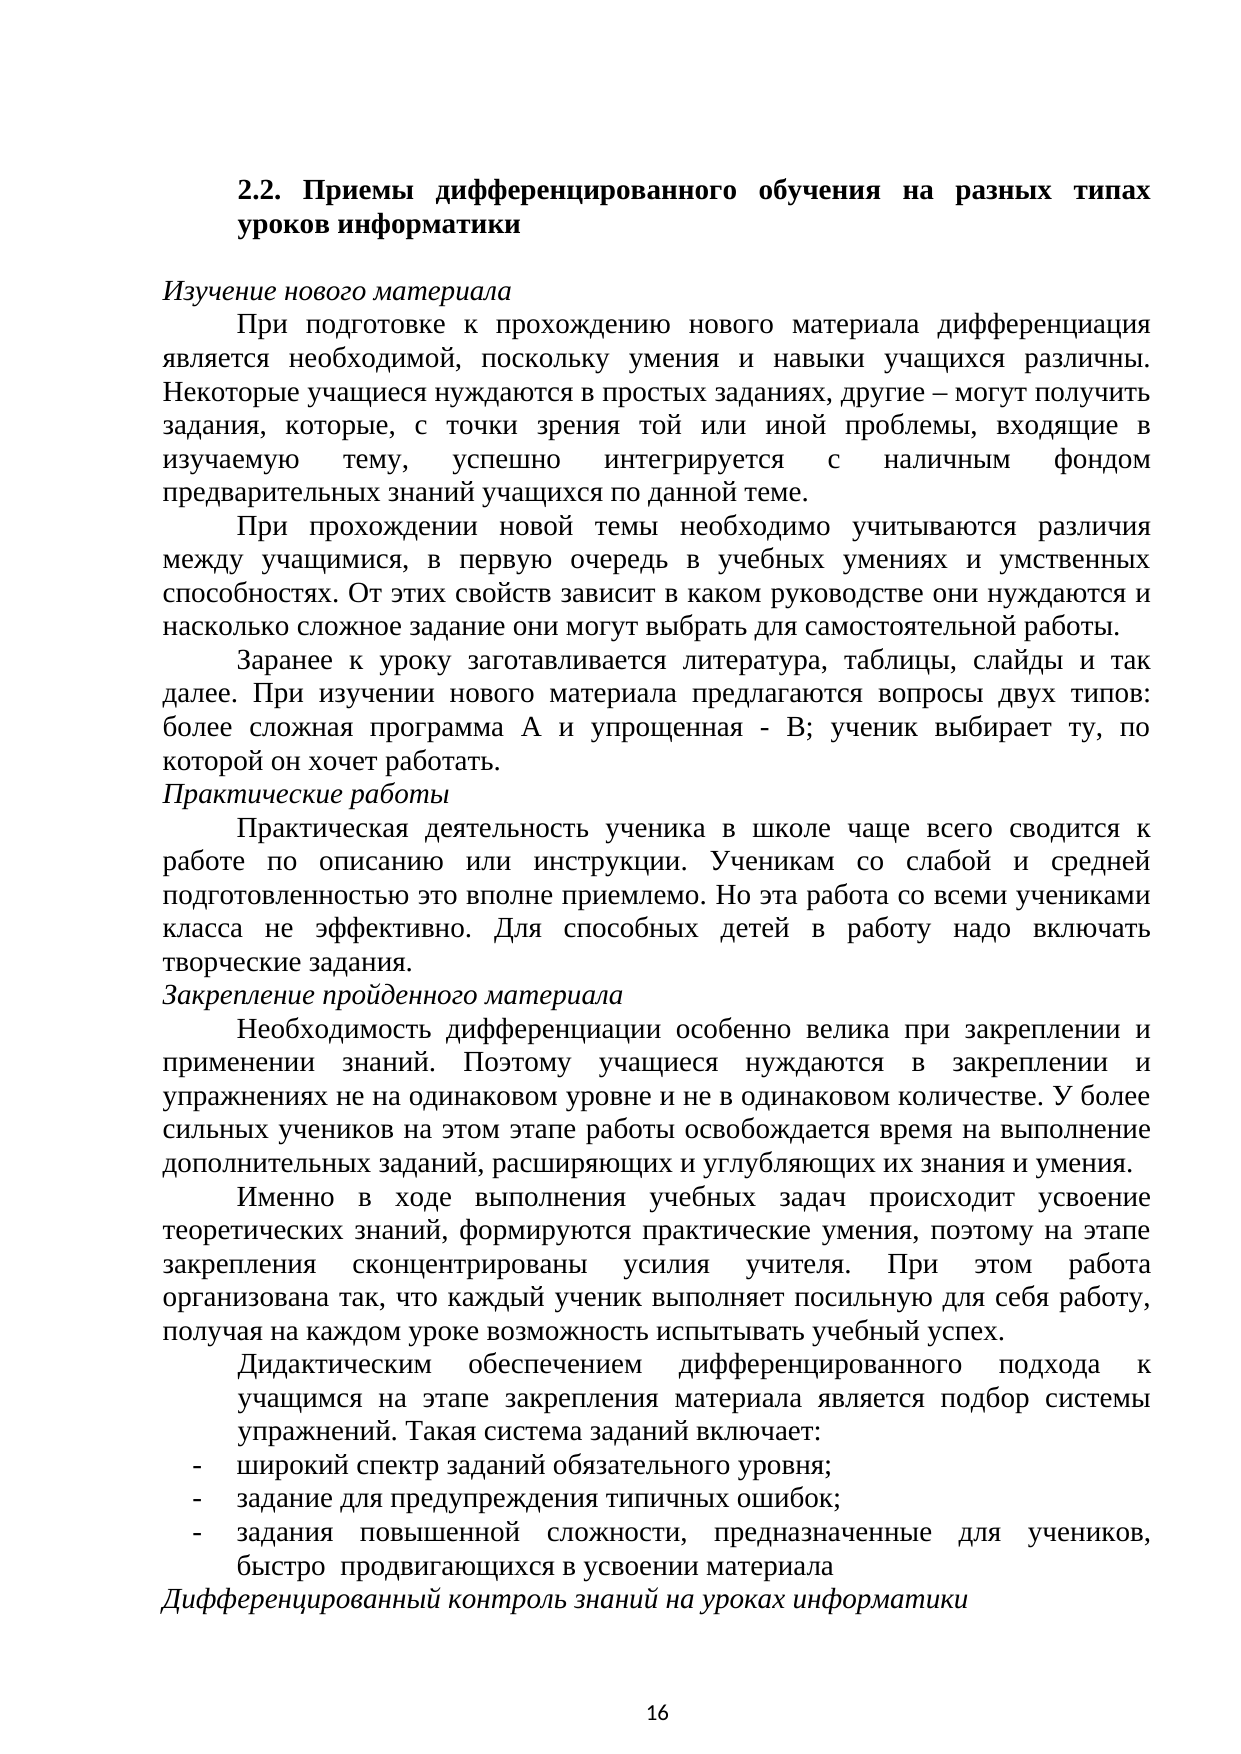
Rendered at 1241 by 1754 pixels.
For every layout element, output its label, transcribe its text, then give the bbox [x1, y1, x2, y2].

text Изучение нового материала [162, 273, 1152, 307]
text Практическая деятельность ученика в школе чаще всего сводится к работе по описанию или инструкции. Ученикам со слабой и средней подготовленностью это вполне приемлемо. Но эта работа со всеми учениками класса не эффективно. Для способных детей в работу надо включать творческие задания. [162, 810, 1152, 977]
text Дидактическим обеспечением дифференцированного подхода к учащимся на этапе закрепления материала является подбор системы упражнений. Такая система заданий включает: [237, 1346, 1152, 1447]
list широкий спектр заданий обязательного уровня; [192, 1447, 1152, 1481]
text Именно в ходе выполнения учебных задач происходит усвоение теоретических знаний, формируются практические умения, поэтому на этапе закрепления сконцентрированы усилия учителя. При этом работа организована так, что каждый ученик выполняет посильную для себя работу, получая на каждом уроке возможность испытывать учебный успех. [162, 1179, 1152, 1346]
text Необходимость дифференциации особенно велика при закреплении и применении знаний. Поэтому учащиеся нуждаются в закреплении и упражнениях не на одинаковом уровне и не в одинаковом количестве. У более сильных учеников на этом этапе работы освобождается время на выполнение дополнительных заданий, расширяющих и углубляющих их знания и умения. [162, 1011, 1152, 1179]
text Практические работы [162, 776, 1152, 810]
text Дифференцированный контроль знаний на уроках информатики [162, 1581, 1152, 1615]
list задание для предупреждения типичных ошибок; [192, 1481, 1152, 1514]
list задания повышенной сложности, предназначенные для учеников, быстро продвигающихся в усвоении материала [192, 1514, 1152, 1581]
text Заранее к уроку заготавливается литература, таблицы, слайды и так далее. При изучении нового материала предлагаются вопросы двух типов: более сложная программа А и упрощенная - В; ученик выбирает ту, по которой он хочет работать. [162, 642, 1152, 776]
text При прохождении новой темы необходимо учитываются различия между учащимися, в первую очередь в учебных умениях и умственных способностях. От этих свойств зависит в каком руководстве они нуждаются и насколько сложное задание они могут выбрать для самостоятельной работы. [162, 508, 1152, 642]
text При подготовке к прохождению нового материала дифференциация является необходимой, поскольку умения и навыки учащихся различны. Некоторые учащиеся нуждаются в простых заданиях, другие – могут получить задания, которые, с точки зрения той или иной проблемы, входящие в изучаемую тему, успешно интегрируется с наличным фондом предварительных знаний учащихся по данной теме. [162, 307, 1152, 508]
text 2.2. Приемы дифференцированного обучения на разных типах уроков информатики [237, 172, 1152, 239]
text Закрепление пройденного материала [162, 977, 1152, 1011]
